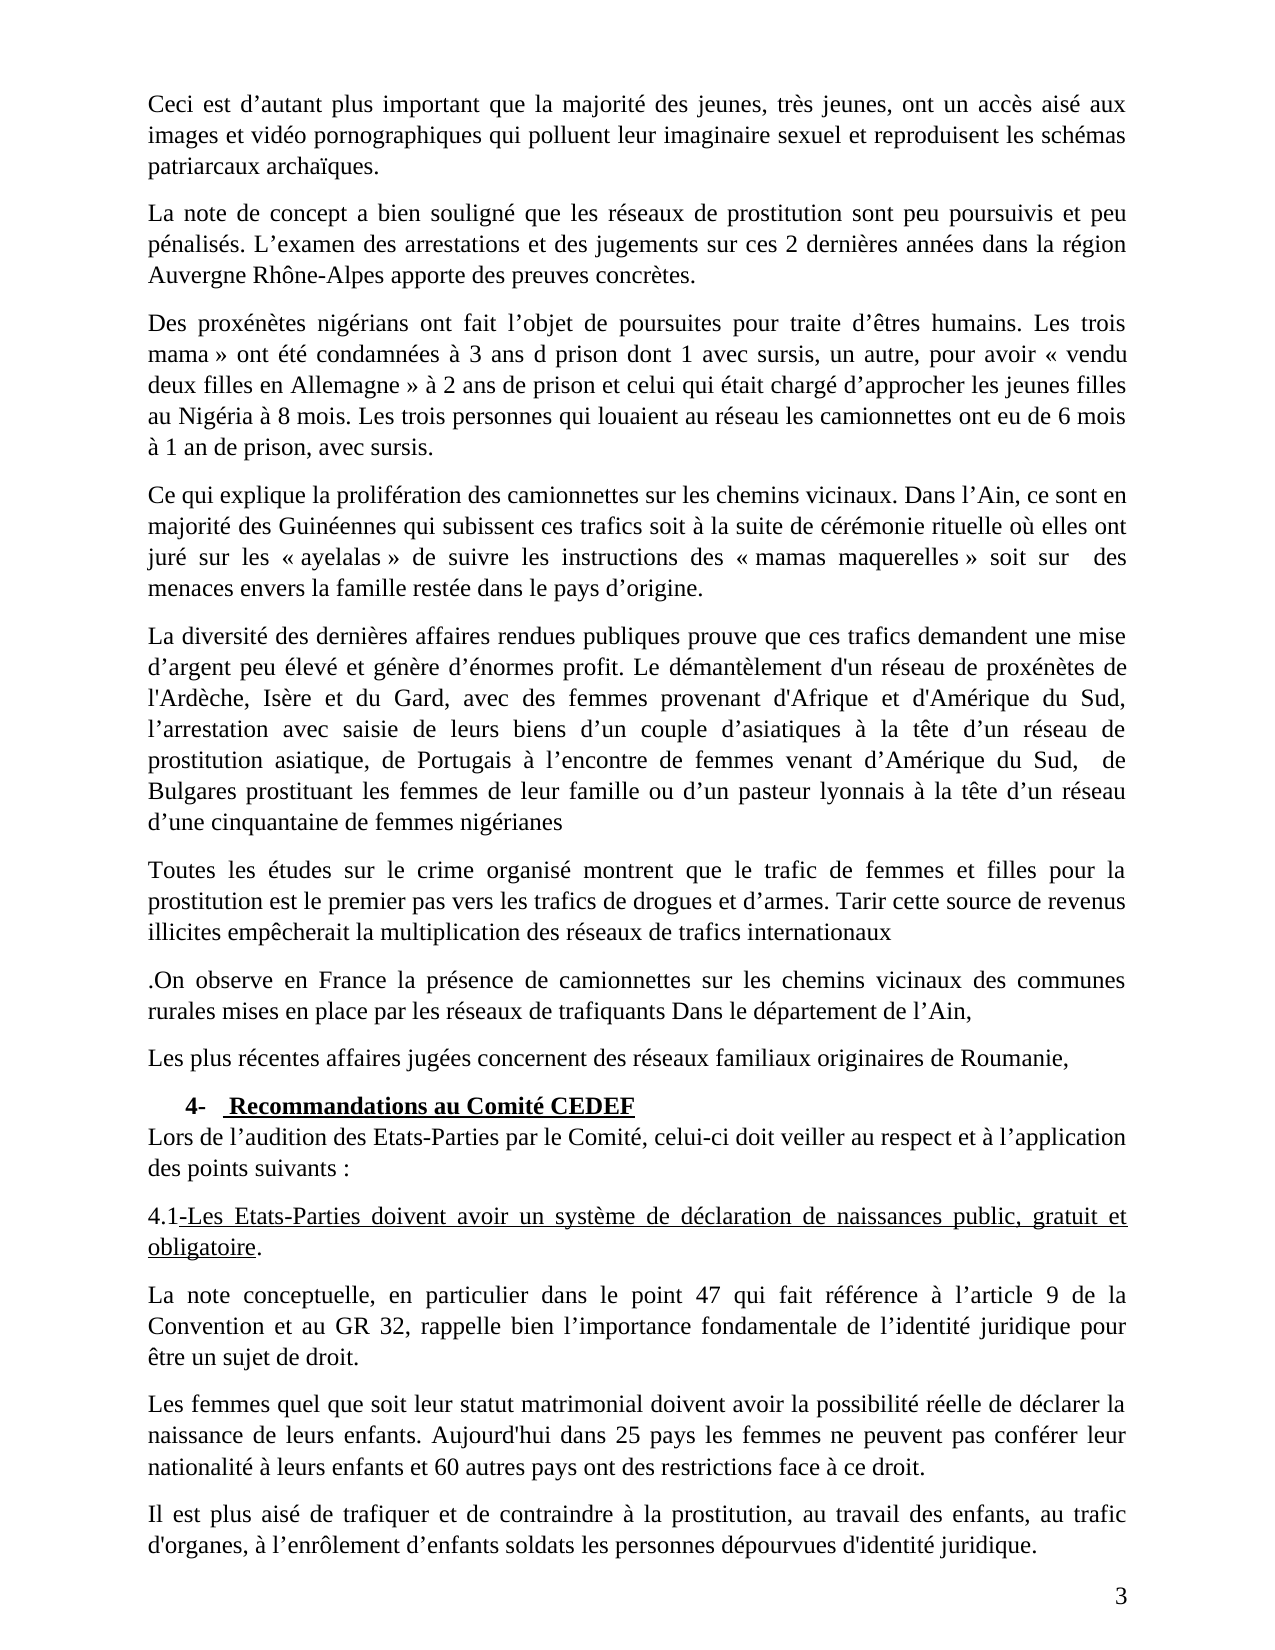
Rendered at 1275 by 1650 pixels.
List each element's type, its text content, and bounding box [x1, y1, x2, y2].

text Des proxénètes nigérians ont fait l’objet de poursuites pour traite d’êtres humains. Les trois mama » ont été condamnées à 3 ans d prison dont 1 avec sursis, un autre, pour avoir « vendu deux filles en Allemagne » à 2 ans de prison et celui qui était chargé d’approcher les jeunes filles au Nigéria à 8 mois. Les trois personnes qui louaient au réseau les camionnettes ont eu de 6 mois à 1 an de prison, avec sursis. [148, 308, 1127, 461]
text Toutes les études sur le crime organisé montrent que le trafic de femmes et filles pour la prostitution est le premier pas vers les trafics de drogues et d’armes. Tarir cette source de revenus illicites empêcherait la multiplication des réseaux de trafics internationaux [148, 855, 1127, 946]
list Recommandations au Comité CEDEF [185, 1091, 1127, 1120]
text Il est plus aisé de trafiquer et de contraindre à la prostitution, au travail des enfants, au trafic d'organes, à l’enrôlement d’enfants soldats les personnes dépourvues d'identité juridique. [148, 1499, 1127, 1559]
text Ceci est d’autant plus important que la majorité des jeunes, très jeunes, ont un accès aisé aux images et vidéo pornographiques qui polluent leur imaginaire sexuel et reproduisent les schémas patriarcaux archaïques. [148, 89, 1127, 179]
text Les femmes quel que soit leur statut matrimonial doivent avoir la possibilité réelle de déclarer la naissance de leurs enfants. Aujourd'hui dans 25 pays les femmes ne peuvent pas conférer leur nationalité à leurs enfants et 60 autres pays ont des restrictions face à ce droit. [148, 1389, 1127, 1480]
text Les plus récentes affaires jugées concernent des réseaux familiaux originaires de Roumanie, [148, 1043, 1127, 1072]
text .On observe en France la présence de camionnettes sur les chemins vicinaux des communes rurales mises en place par les réseaux de trafiquants Dans le département de l’Ain, [148, 965, 1127, 1024]
text La diversité des dernières affaires rendues publiques prouve que ces trafics demandent une mise d’argent peu élevé et génère d’énormes profit. Le démantèlement d'un réseau de proxénètes de l'Ardèche, Isère et du Gard, avec des femmes provenant d'Afrique et d'Amérique du Sud, l’arrestation avec saisie de leurs biens d’un couple d’asiatiques à la tête d’un réseau de prostitution asiatique, de Portugais à l’encontre de femmes venant d’Amérique du Sud, de Bulgares prostituant les femmes de leur famille ou d’un pasteur lyonnais à la tête d’un réseau d’une cinquantaine de femmes nigérianes [148, 621, 1127, 836]
text Ce qui explique la prolifération des camionnettes sur les chemins vicinaux. Dans l’Ain, ce sont en majorité des Guinéennes qui subissent ces trafics soit à la suite de cérémonie rituelle où elles ont juré sur les « ayelalas » de suivre les instructions des « mamas maquerelles » soit sur des menaces envers la famille restée dans le pays d’origine. [148, 480, 1127, 602]
text 4.1-Les Etats-Parties doivent avoir un système de déclaration de naissances public, gratuit et obligatoire. [148, 1201, 1127, 1261]
text La note conceptuelle, en particulier dans le point 47 qui fait référence à l’article 9 de la Convention et au GR 32, rappelle bien l’importance fondamentale de l’identité juridique pour être un sujet de droit. [148, 1280, 1127, 1371]
text Lors de l’audition des Etats-Parties par le Comité, celui-ci doit veiller au respect et à l’application des points suivants : [148, 1122, 1127, 1182]
text La note de concept a bien souligné que les réseaux de prostitution sont peu poursuivis et peu pénalisés. L’examen des arrestations et des jugements sur ces 2 dernières années dans la région Auvergne Rhône-Alpes apporte des preuves concrètes. [148, 198, 1127, 289]
